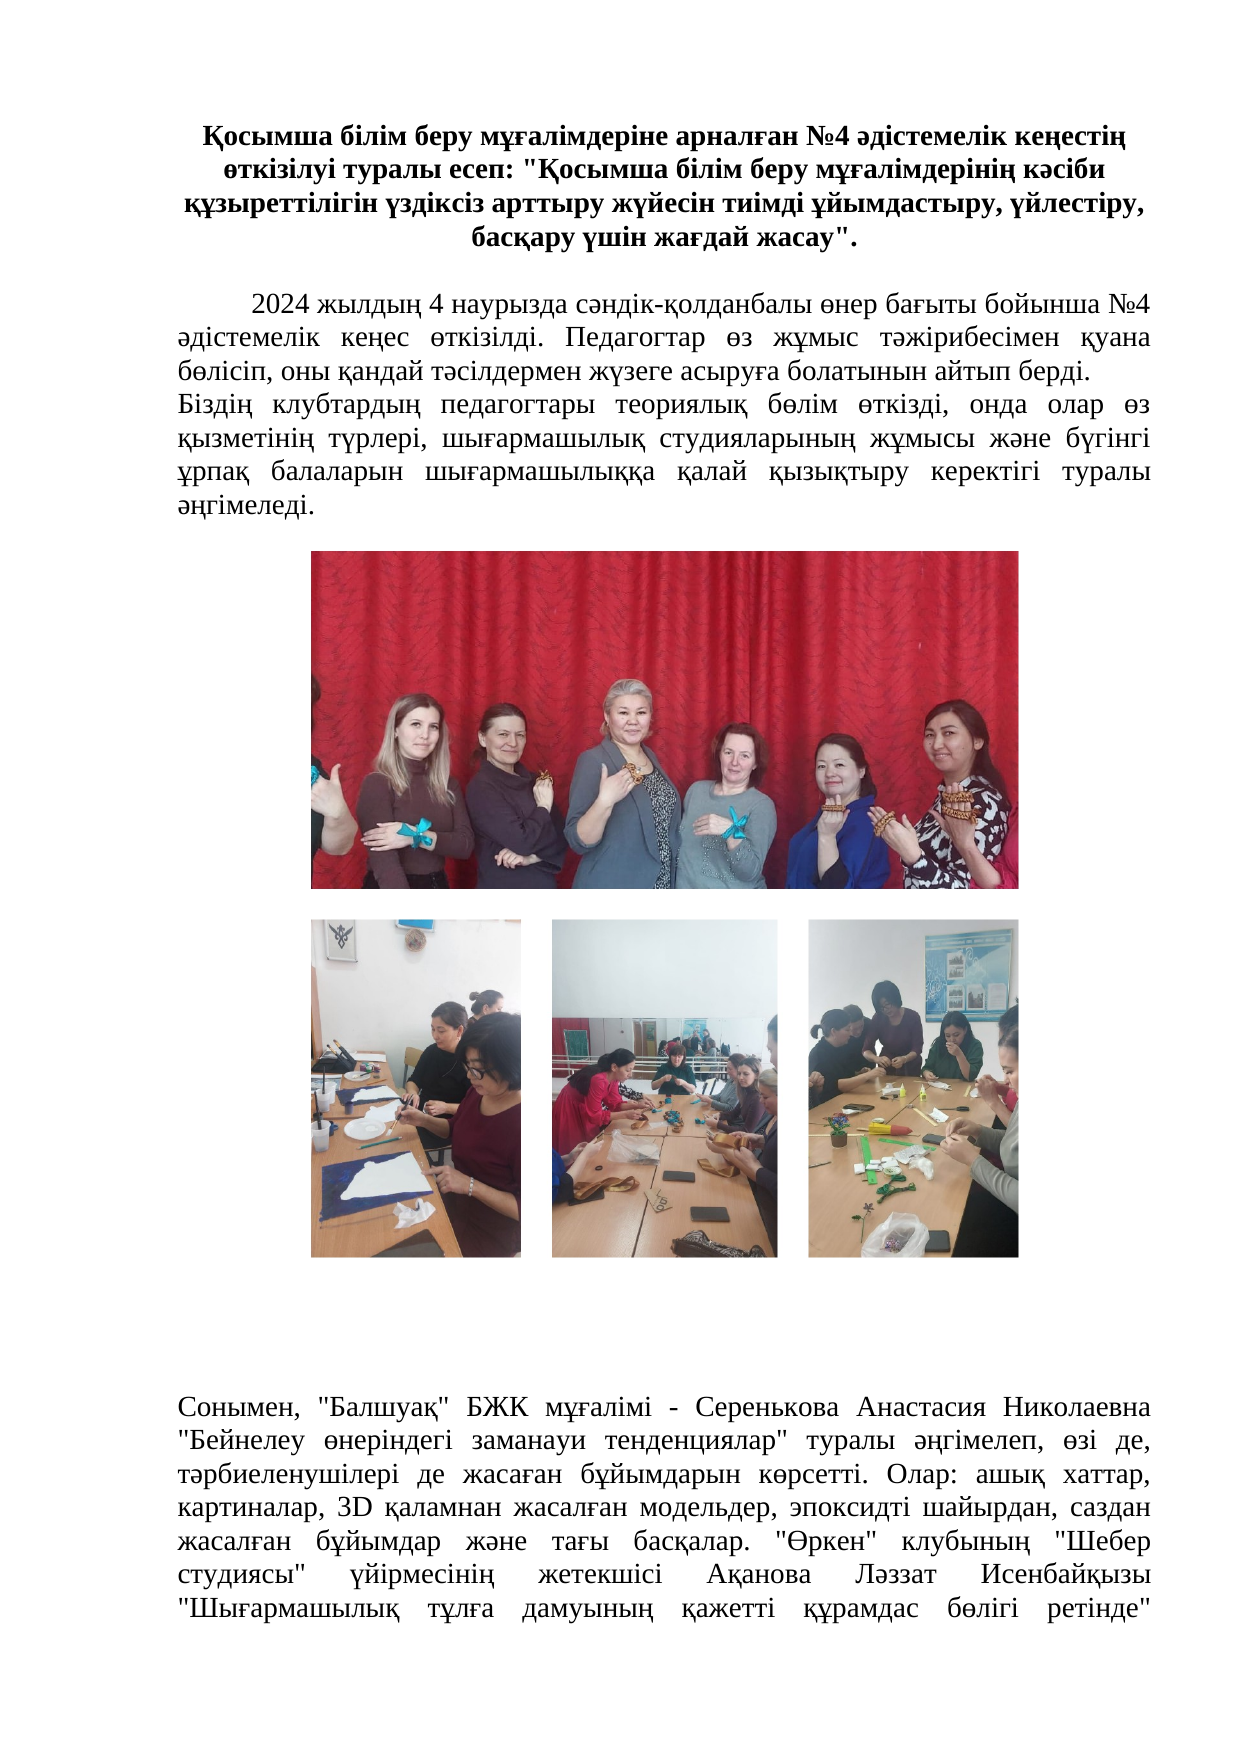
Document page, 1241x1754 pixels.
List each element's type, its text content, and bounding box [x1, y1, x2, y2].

text 2024 жылдың 4 наурызда сәндік-қолданбалы өнер бағыты бойынша №4 әдістемелік кеңес өткізілді. Педагогтар өз жұмыс тәжірибесімен қуана бөлісіп, оны қандай тәсілдермен жүзеге асыруға болатынын айтып берді. [177, 286, 1152, 386]
text Қосымша білім беру мұғалімдеріне арналған №4 әдістемелік кеңестің өткізілуі туралы есеп: "Қосымша білім беру мұғалімдерінің кәсіби құзыреттілігін үздіксіз арттыру жүйесін тиімді ұйымдастыру, үйлестіру, басқару үшін жағдай жасау". [177, 118, 1152, 252]
picture [280, 520, 1049, 1288]
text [177, 1389, 1152, 1623]
text Біздің клубтардың педагогтары теориялық бөлім өткізді, онда олар өз қызметінің түрлері, шығармашылық студияларының жұмысы және бүгінгі ұрпақ балаларын шығармашылыққа қалай қызықтыру керектігі туралы әңгімеледі. [177, 386, 1152, 521]
